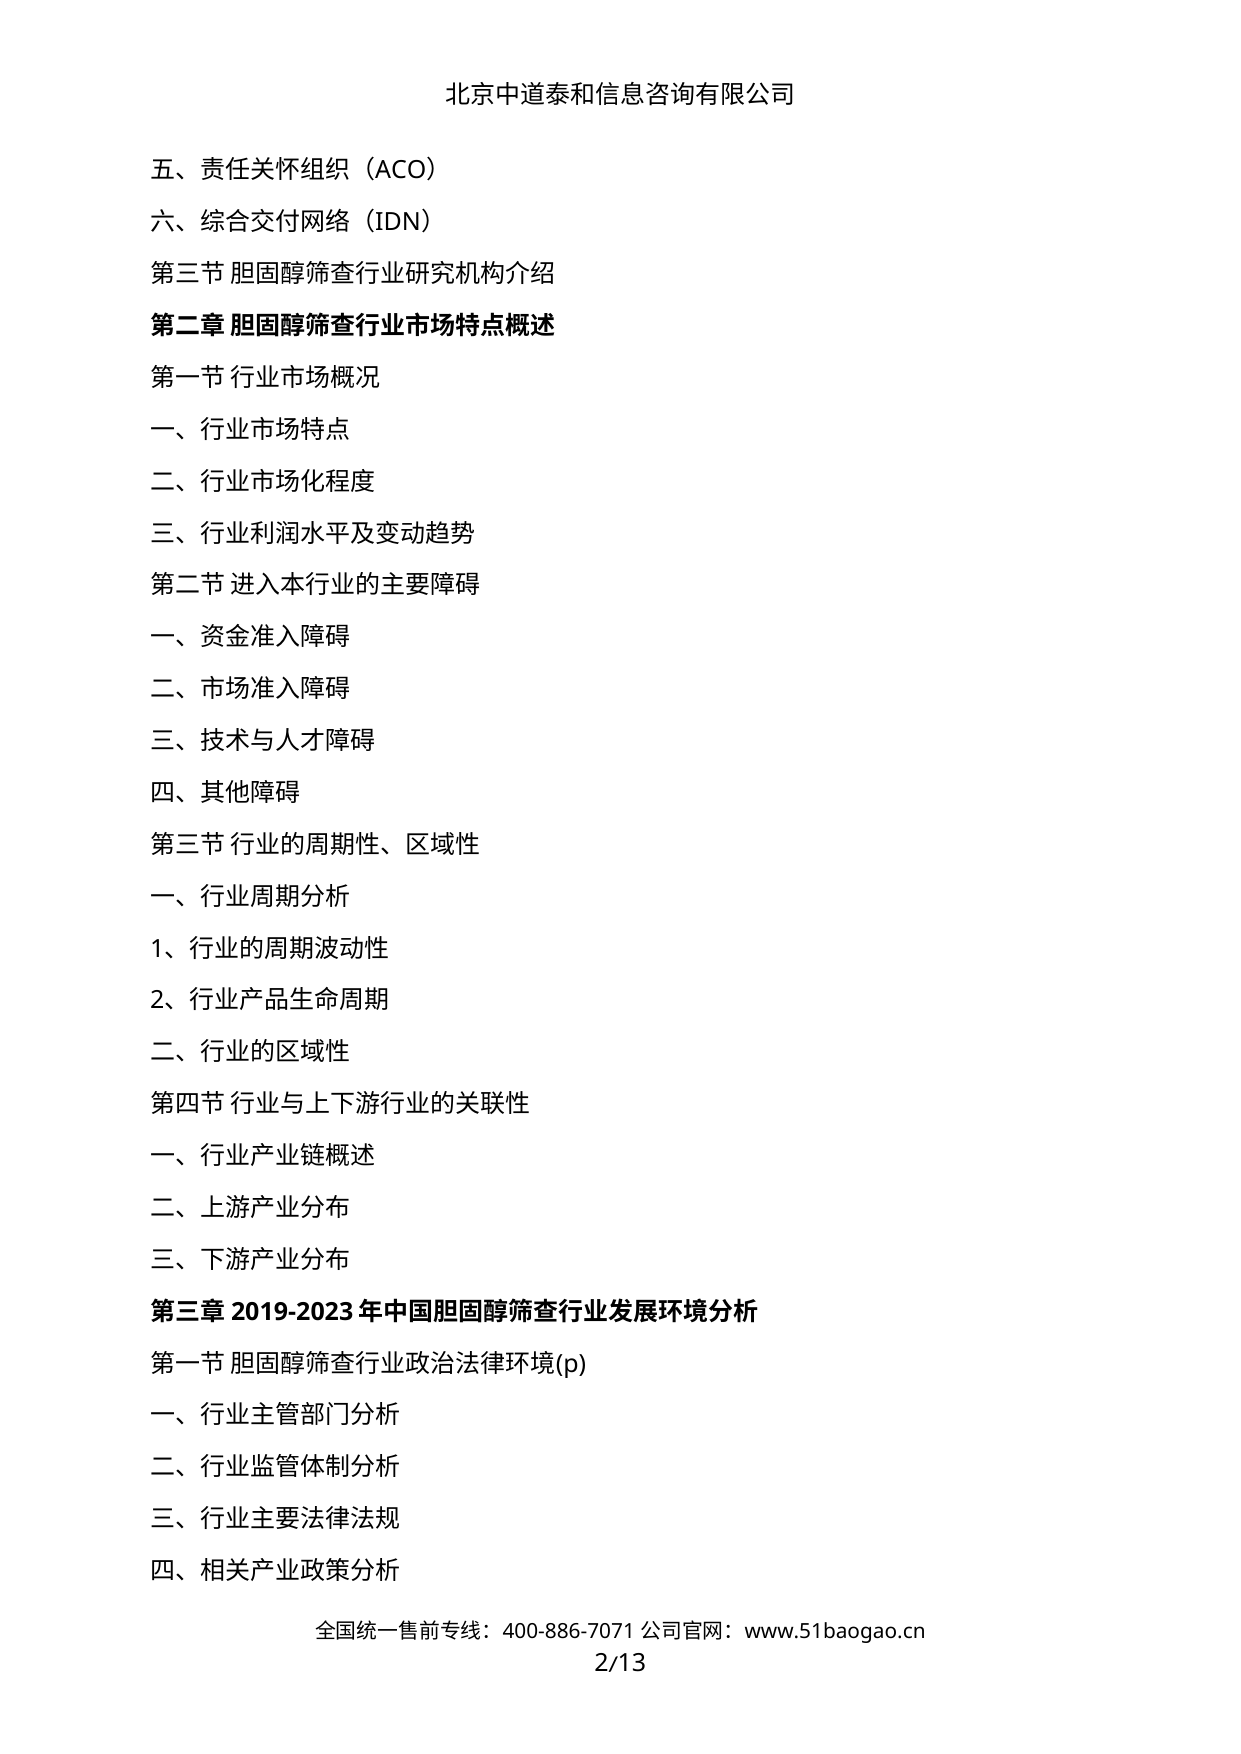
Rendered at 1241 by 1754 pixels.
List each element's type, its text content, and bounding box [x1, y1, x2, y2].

text 一、行业周期分析 [150, 876, 1090, 912]
text 二、市场准入障碍 [150, 669, 1090, 705]
text 第三章 2019-2023年中国胆固醇筛查行业发展环境分析 [150, 1291, 1090, 1327]
text 四、相关产业政策分析 [150, 1551, 1090, 1587]
text 一、行业市场特点 [150, 409, 1090, 446]
text 第三节 胆固醇筛查行业研究机构介绍 [150, 254, 1090, 290]
text 三、行业主要法律法规 [150, 1499, 1090, 1535]
text 第三节 行业的周期性、区域性 [150, 824, 1090, 861]
text 2、行业产品生命周期 [150, 980, 1090, 1016]
text 三、行业利润水平及变动趋势 [150, 513, 1090, 549]
text 第二节 进入本行业的主要障碍 [150, 565, 1090, 601]
text 第一节 行业市场概况 [150, 357, 1090, 394]
text 二、行业市场化程度 [150, 461, 1090, 497]
text 二、行业监管体制分析 [150, 1447, 1090, 1483]
text 二、行业的区域性 [150, 1032, 1090, 1068]
text 1、行业的周期波动性 [150, 928, 1090, 964]
text 一、行业产业链概述 [150, 1136, 1090, 1172]
text 三、技术与人才障碍 [150, 721, 1090, 757]
text 一、行业主管部门分析 [150, 1395, 1090, 1431]
text 第二章 胆固醇筛查行业市场特点概述 [150, 306, 1090, 342]
text 六、综合交付网络（IDN） [150, 202, 1090, 238]
text 二、上游产业分布 [150, 1187, 1090, 1224]
text 四、其他障碍 [150, 772, 1090, 809]
text 三、下游产业分布 [150, 1239, 1090, 1276]
text 第四节 行业与上下游行业的关联性 [150, 1084, 1090, 1120]
text 五、责任关怀组织（ACO） [150, 150, 1090, 186]
text 第一节 胆固醇筛查行业政治法律环境(p) [150, 1343, 1090, 1379]
text 一、资金准入障碍 [150, 617, 1090, 653]
